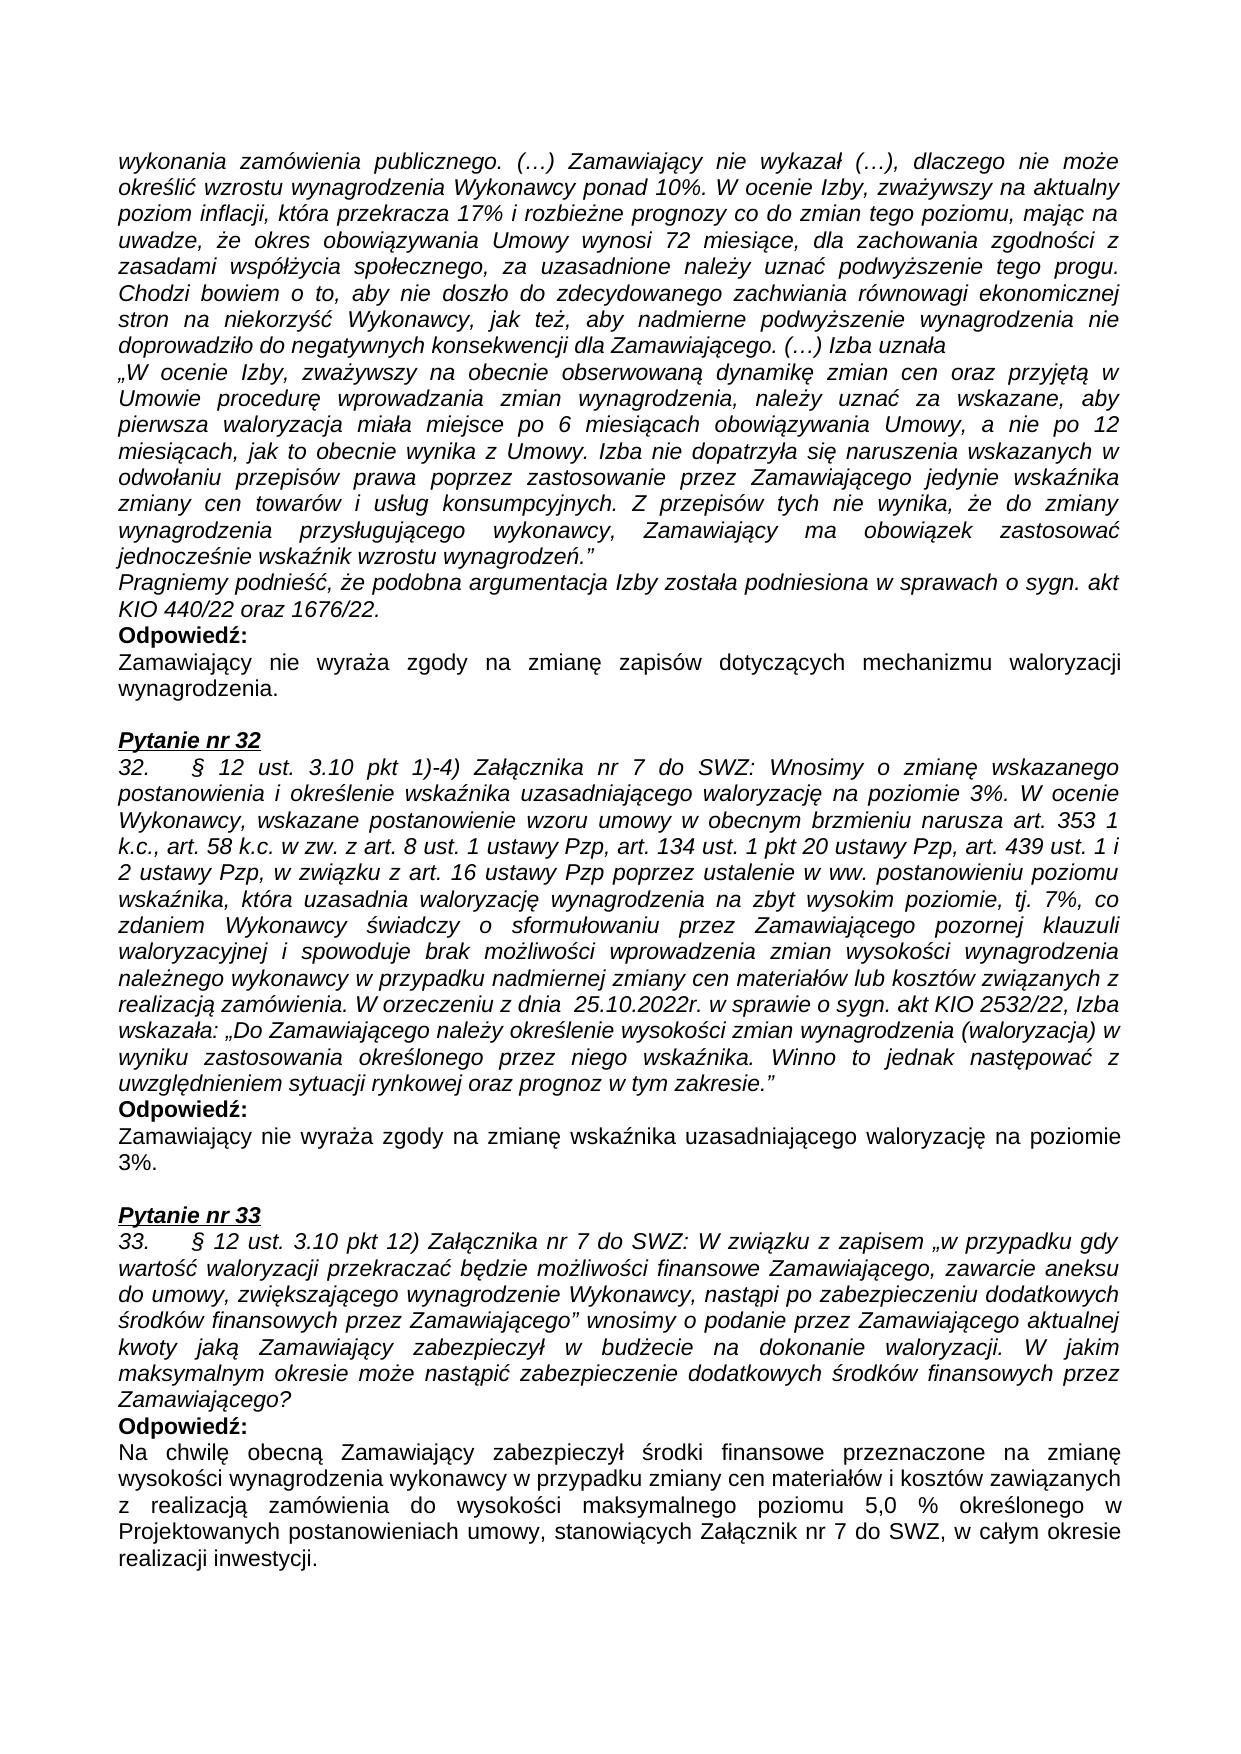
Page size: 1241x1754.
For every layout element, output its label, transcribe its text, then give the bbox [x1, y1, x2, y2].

text „W ocenie Izby, zważywszy na obecnie obserwowaną dynamikę zmian cen oraz przyjętą w Umowie procedurę wprowadzania zmian wynagrodzenia, należy uznać za wskazane, aby pierwsza waloryzacja miała miejsce po 6 miesiącach obowiązywania Umowy, a nie po 12 miesiącach, jak to obecnie wynika z Umowy. Izba nie dopatrzyła się naruszenia wskazanych w odwołaniu przepisów prawa poprzez zastosowanie przez Zamawiającego jedynie wskaźnika zmiany cen towarów i usług konsumpcyjnych. Z przepisów tych nie wynika, że do zmiany wynagrodzenia przysługującego wykonawcy, Zamawiający ma obowiązek zastosować jednocześnie wskaźnik wzrostu wynagrodzeń.” [118, 358, 1122, 569]
text Odpowiedź: [118, 1413, 1122, 1439]
text Zamawiający nie wyraża zgody na zmianę wskaźnika uzasadniającego waloryzację na poziomie 3%. [118, 1123, 1122, 1176]
text Na chwilę obecną Zamawiający zabezpieczył środki finansowe przeznaczone na zmianę wysokości wynagrodzenia wykonawcy w przypadku zmiany cen materiałów i kosztów zawiązanych z realizacją zamówienia do wysokości maksymalnego poziomu 5,0 % określonego w Projektowanych postanowieniach umowy, stanowiących Załącznik nr 7 do SWZ, w całym okresie realizacji inwestycji. [118, 1439, 1122, 1571]
text Pytanie nr 32 [118, 727, 1122, 754]
text Pytanie nr 33 [118, 1202, 1122, 1228]
text Pragniemy podnieść, że podobna argumentacja Izby została podniesiona w sprawach o sygn. akt KIO 440/22 oraz 1676/22. [118, 569, 1122, 622]
text Odpowiedź: [118, 622, 1122, 648]
text 33. § 12 ust. 3.10 pkt 12) Załącznika nr 7 do SWZ: W związku z zapisem „w przypadku gdy wartość waloryzacji przekraczać będzie możliwości finansowe Zamawiającego, zawarcie aneksu do umowy, zwiększającego wynagrodzenie Wykonawcy, nastąpi po zabezpieczeniu dodatkowych środków finansowych przez Zamawiającego” wnosimy o podanie przez Zamawiającego aktualnej kwoty jaką Zamawiający zabezpieczył w budżecie na dokonanie waloryzacji. W jakim maksymalnym okresie może nastąpić zabezpieczenie dodatkowych środków finansowych przez Zamawiającego? [118, 1228, 1122, 1413]
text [118, 148, 1122, 358]
text Odpowiedź: [118, 1096, 1122, 1123]
text 32. § 12 ust. 3.10 pkt 1)-4) Załącznika nr 7 do SWZ: Wnosimy o zmianę wskazanego postanowienia i określenie wskaźnika uzasadniającego waloryzację na poziomie 3%. W ocenie Wykonawcy, wskazane postanowienie wzoru umowy w obecnym brzmieniu narusza art. 353 1 k.c., art. 58 k.c. w zw. z art. 8 ust. 1 ustawy Pzp, art. 134 ust. 1 pkt 20 ustawy Pzp, art. 439 ust. 1 i 2 ustawy Pzp, w związku z art. 16 ustawy Pzp poprzez ustalenie w ww. postanowieniu poziomu wskaźnika, która uzasadnia waloryzację wynagrodzenia na zbyt wysokim poziomie, tj. 7%, co zdaniem Wykonawcy świadczy o sformułowaniu przez Zamawiającego pozornej klauzuli waloryzacyjnej i spowoduje brak możliwości wprowadzenia zmian wysokości wynagrodzenia należnego wykonawcy w przypadku nadmiernej zmiany cen materiałów lub kosztów związanych z realizacją zamówienia. W orzeczeniu z dnia 25.10.2022r. w sprawie o sygn. akt KIO 2532/22, Izba wskazała: „Do Zamawiającego należy określenie wysokości zmian wynagrodzenia (waloryzacja) w wyniku zastosowania określonego przez niego wskaźnika. Winno to jednak następować z uwzględnieniem sytuacji rynkowej oraz prognoz w tym zakresie.” [118, 754, 1122, 1096]
text Zamawiający nie wyraża zgody na zmianę zapisów dotyczących mechanizmu waloryzacji wynagrodzenia. [118, 648, 1122, 701]
